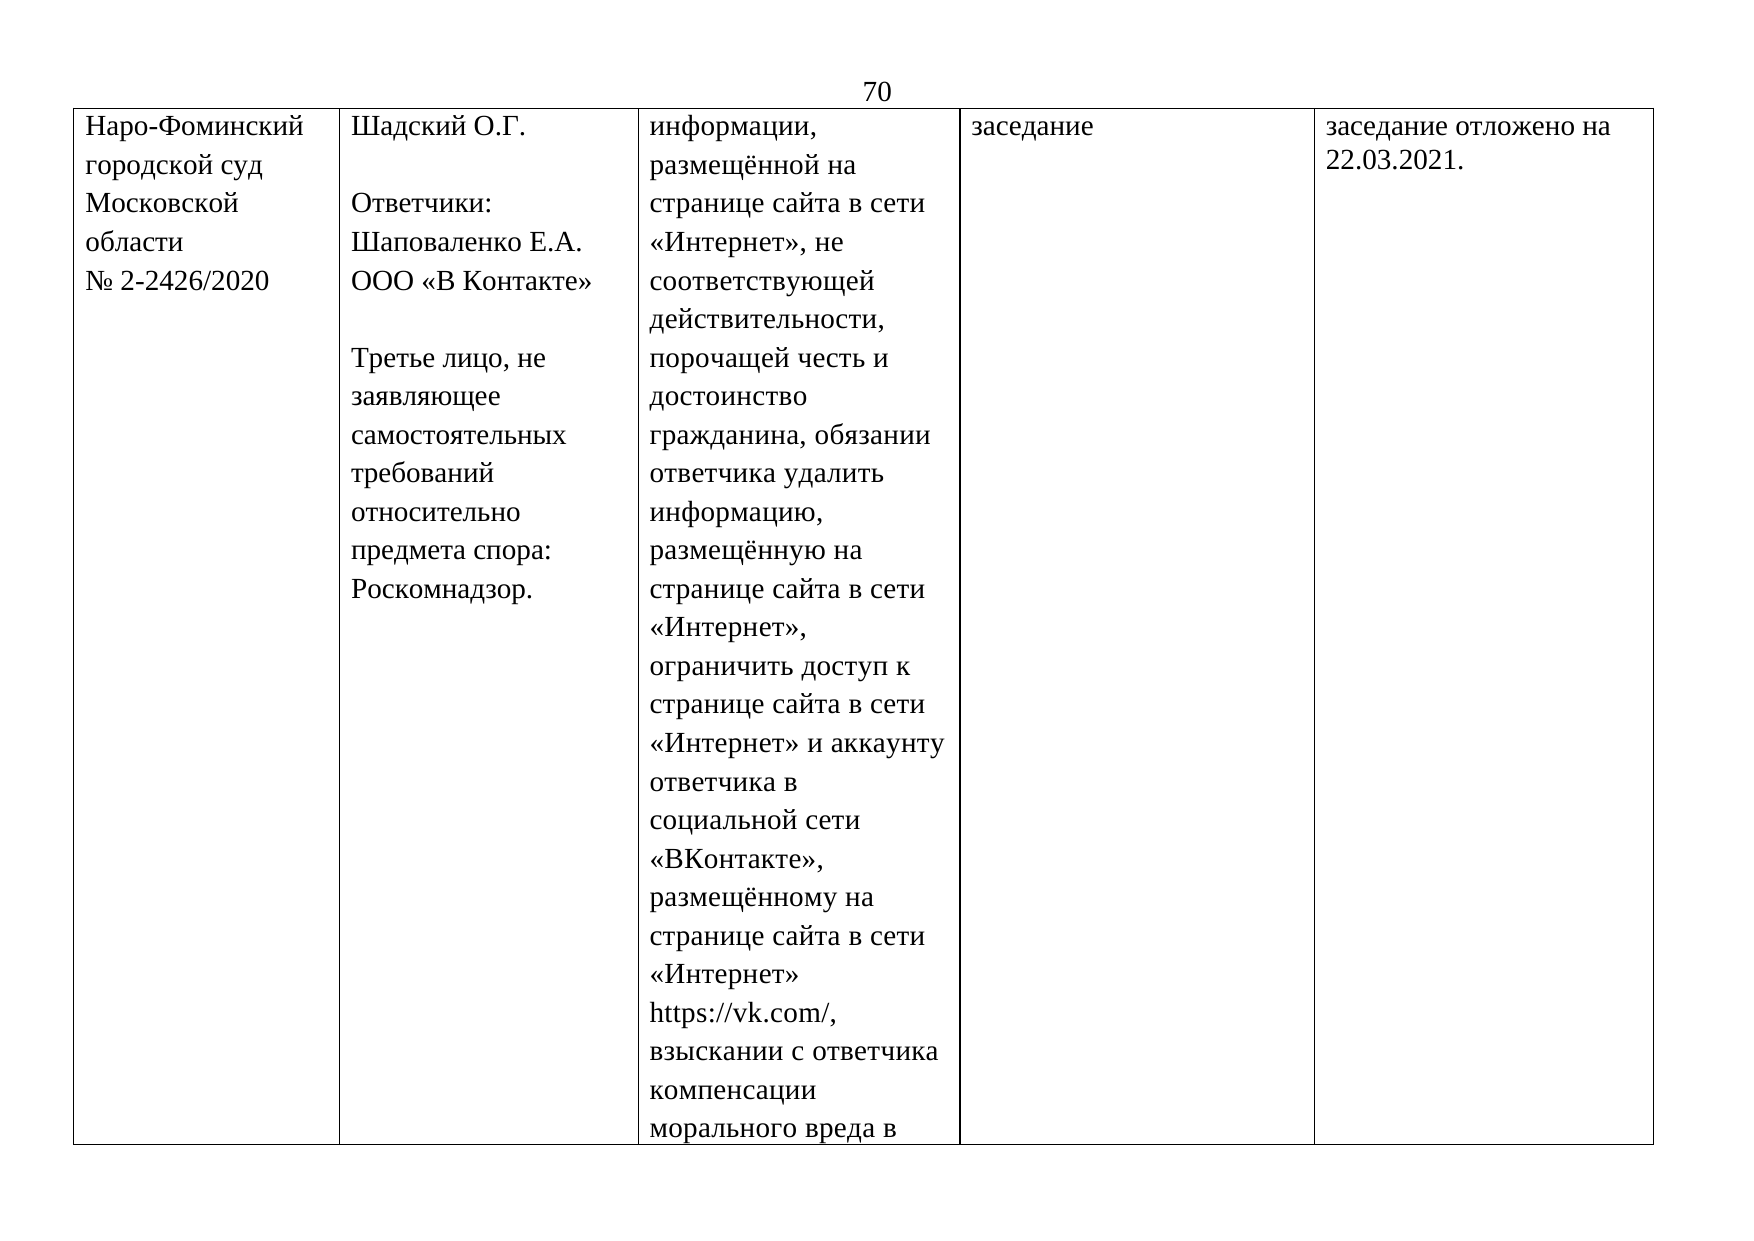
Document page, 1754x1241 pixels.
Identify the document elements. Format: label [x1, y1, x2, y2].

table_cell [639, 109, 959, 1144]
table_cell [340, 109, 638, 1144]
table_cell [961, 109, 1314, 1144]
table_cell [1315, 109, 1653, 1144]
table_cell [74, 109, 339, 1144]
